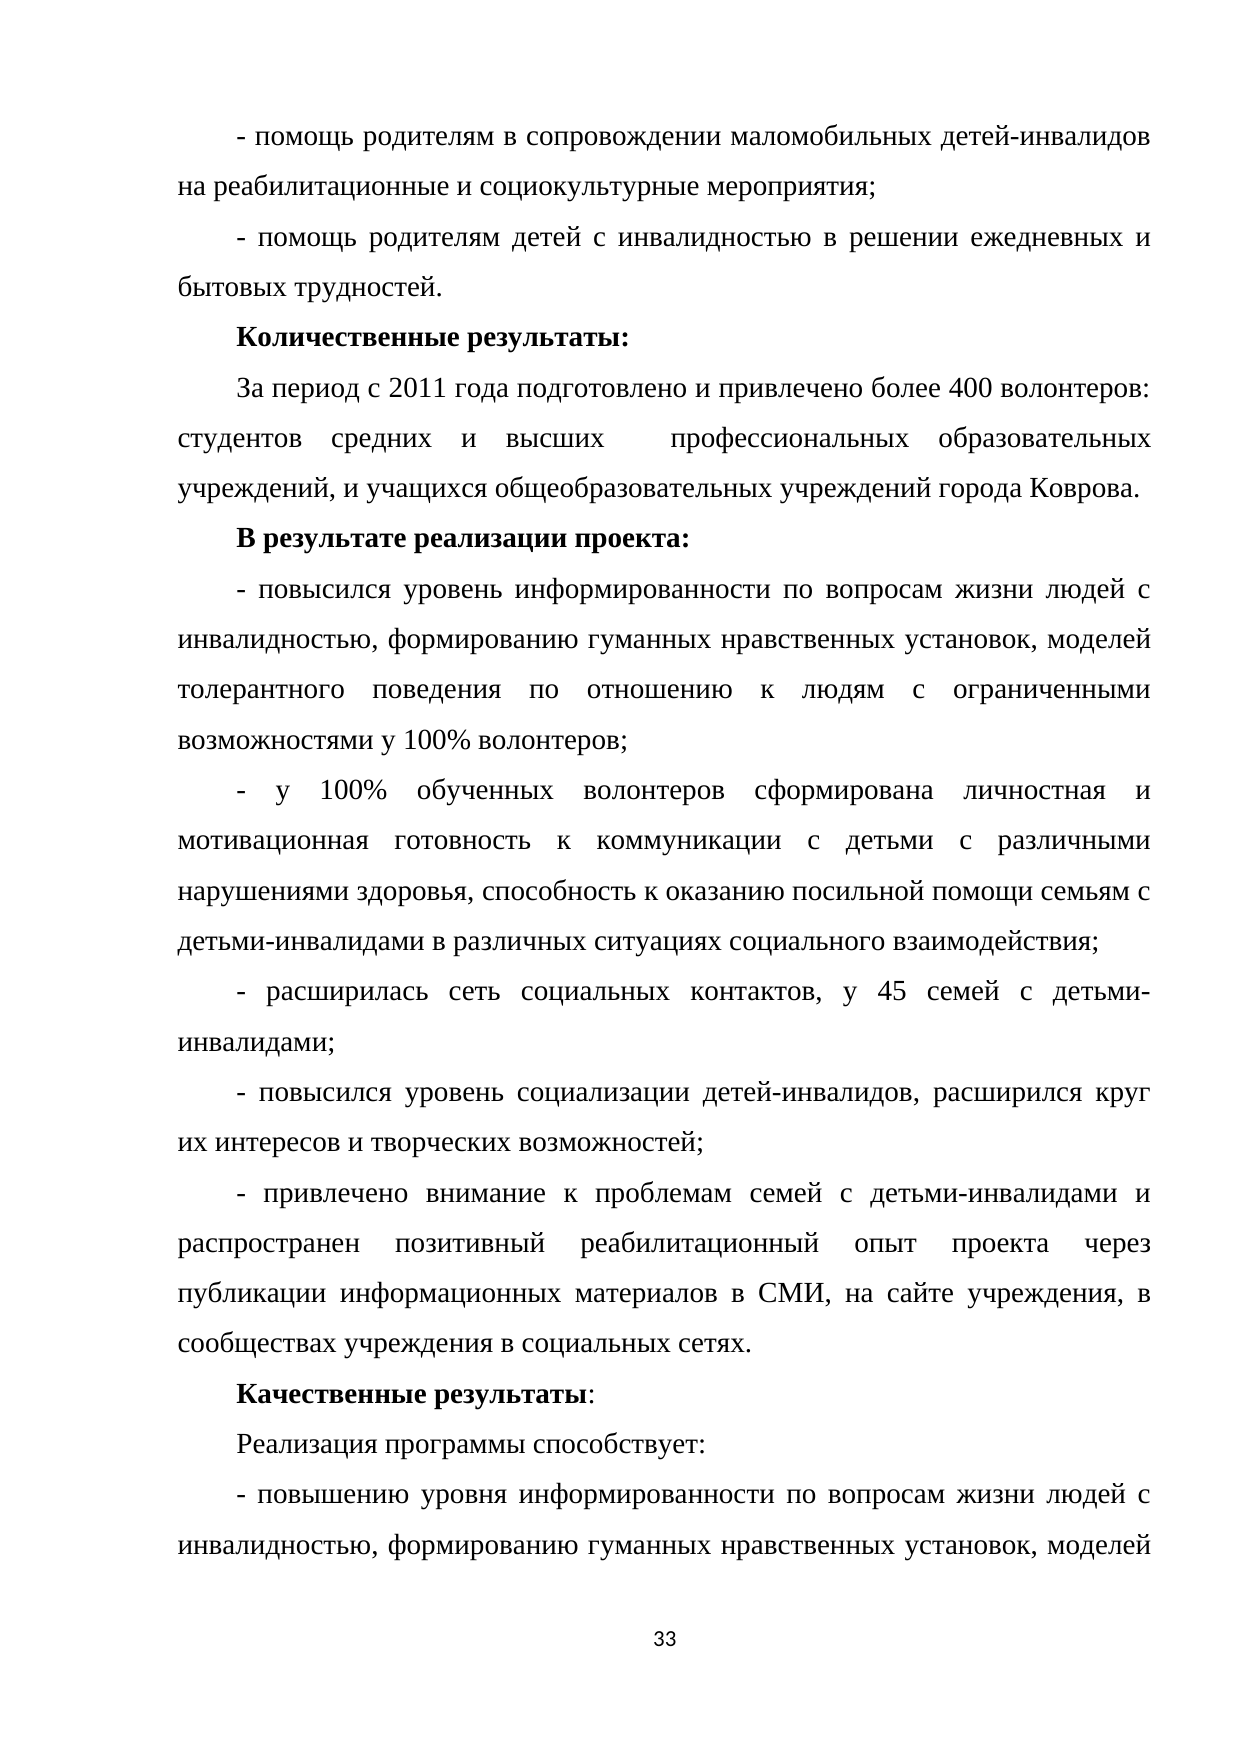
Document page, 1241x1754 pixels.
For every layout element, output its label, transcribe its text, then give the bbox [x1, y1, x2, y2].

text - помощь родителям в сопровождении маломобильных детей-инвалидов на реабилитационные и социокультурные мероприятия; [177, 118, 1152, 202]
text - у 100% обученных волонтеров сформирована личностная и мотивационная готовность к коммуникации с детьми с различными нарушениями здоровья, способность к оказанию посильной помощи семьям с детьми-инвалидами в различных ситуациях социального взаимодействия; [177, 772, 1152, 957]
text Качественные результаты: [177, 1376, 1152, 1409]
text За период с 2011 года подготовлено и привлечено более 400 волонтеров: студентов средних и высших профессиональных образовательных учреждений, и учащихся общеобразовательных учреждений города Коврова. [177, 370, 1152, 504]
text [177, 1477, 1152, 1560]
text - повысился уровень информированности по вопросам жизни людей с инвалидностью, формированию гуманных нравственных установок, моделей толерантного поведения по отношению к людям с ограниченными возможностями у 100% волонтеров; [177, 571, 1152, 755]
text В результате реализации проекта: [177, 521, 1152, 554]
text - привлечено внимание к проблемам семей с детьми-инвалидами и распространен позитивный реабилитационный опыт проекта через публикации информационных материалов в СМИ, на сайте учреждения, в сообществах учреждения в социальных сетях. [177, 1175, 1152, 1359]
text Реализация программы способствует: [177, 1426, 1152, 1460]
text - помощь родителям детей с инвалидностью в решении ежедневных и бытовых трудностей. [177, 219, 1152, 303]
text - расширилась сеть социальных контактов, у 45 семей с детьми-инвалидами; [177, 973, 1152, 1057]
text Количественные результаты: [177, 319, 1152, 353]
text - повысился уровень социализации детей-инвалидов, расширился круг их интересов и творческих возможностей; [177, 1074, 1152, 1158]
